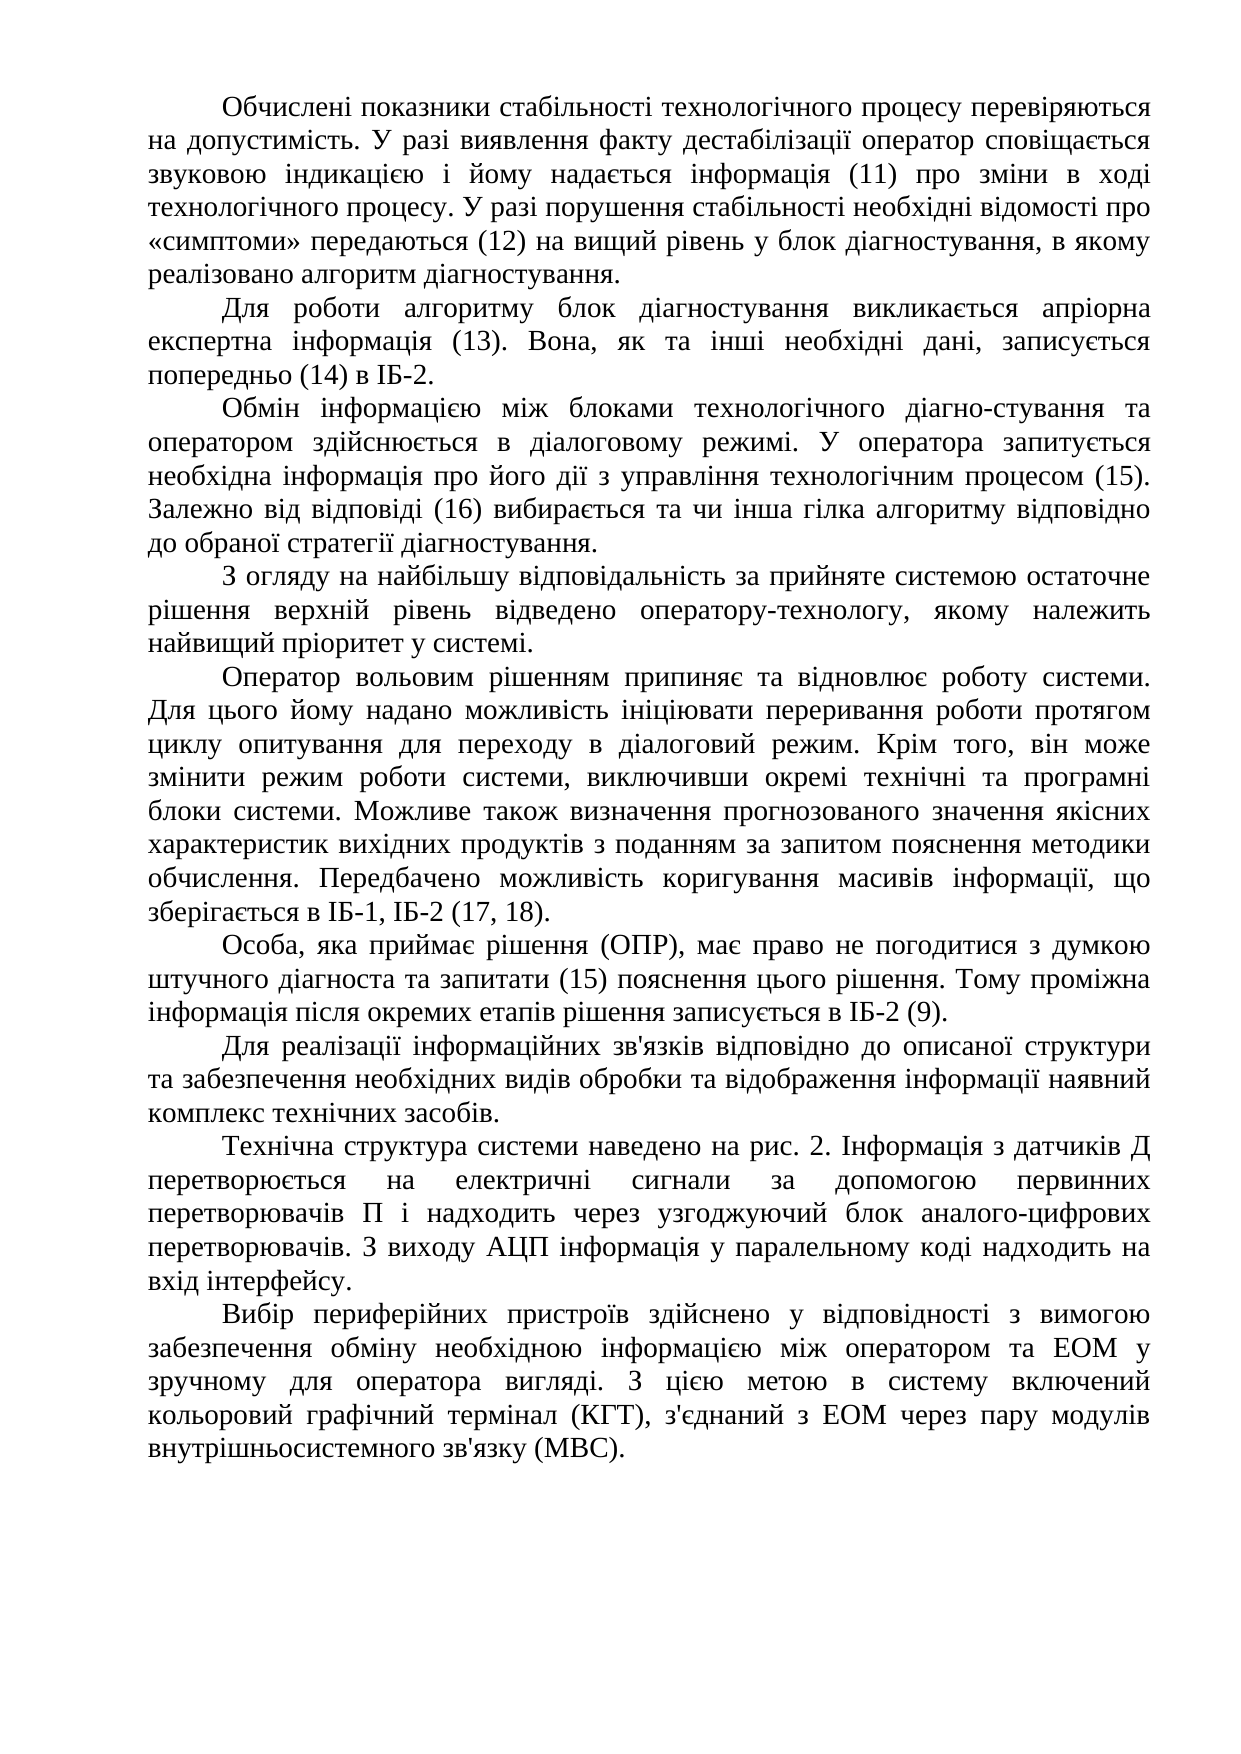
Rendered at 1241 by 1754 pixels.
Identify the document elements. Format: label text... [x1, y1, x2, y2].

text Технічна структура системи наведено на рис. 2. Інформація з датчиків Д перетворюється на електричні сигнали за допомогою первинних перетворювачів П і надходить через узгоджуючий блок аналого-цифрових перетворювачів. З виходу АЦП інформація у паралельному коді надходить на вхід інтерфейсу. [148, 1128, 1152, 1296]
text Обчислені показники стабільності технологічного процесу перевіряються на допустимість. У разі виявлення факту дестабілізації оператор сповіщається звуковою індикацією і йому надається інформація (11) про зміни в ході технологічного процесу. У разі порушення стабільності необхідні відомості про «симптоми» передаються (12) на вищий рівень у блок діагностування, в якому реалізовано алгоритм діагностування. [148, 89, 1152, 290]
text Для реалізації інформаційних зв'язків відповідно до описаної структури та забезпечення необхідних видів обробки та відображення інформації наявний комплекс технічних засобів. [148, 1028, 1152, 1128]
text Оператор вольовим рішенням припиняє та відновлює роботу системи. Для цього йому надано можливість ініціювати переривання роботи протягом циклу опитування для переходу в діалоговий режим. Крім того, він може змінити режим роботи системи, виключивши окремі технічні та програмні блоки системи. Можливе також визначення прогнозованого значення якісних характеристик вихідних продуктів з поданням за запитом пояснення методики обчислення. Передбачено можливість коригування масивів інформації, що зберігається в ІБ-1, ІБ-2 (17, 18). [148, 659, 1152, 927]
text З огляду на найбільшу відповідальність за прийняте системою остаточне рішення верхній рівень відведено оператору-технологу, якому належить найвищий пріоритет у системі. [148, 558, 1152, 659]
text Особа, яка приймає рішення (ОПР), має право не погодитися з думкою штучного діагноста та запитати (15) пояснення цього рішення. Тому проміжна інформація після окремих етапів рішення записується в ІБ-2 (9). [148, 927, 1152, 1028]
text Вибір периферійних пристроїв здійснено у відповідності з вимогою забезпечення обміну необхідною інформацією між оператором та ЕОМ у зручному для оператора вигляді. З цією метою в систему включений кольоровий графічний термінал (КГТ), з'єднаний з ЕОМ через пару модулів внутрішньосистемного зв'язку (МВС). [148, 1296, 1152, 1464]
text Для роботи алгоритму блок діагностування викликається апріорна експертна інформація (13). Вона, як та інші необхідні дані, записується попередньо (14) в ІБ-2. [148, 290, 1152, 391]
text Обмін інформацією між блоками технологічного діагно-стування та оператором здійснюється в діалоговому режимі. У оператора запитується необхідна інформація про його дії з управління технологічним процесом (15). Залежно від відповіді (16) вибирається та чи інша гілка алгоритму відповідно до обраної стратегії діагностування. [148, 391, 1152, 558]
